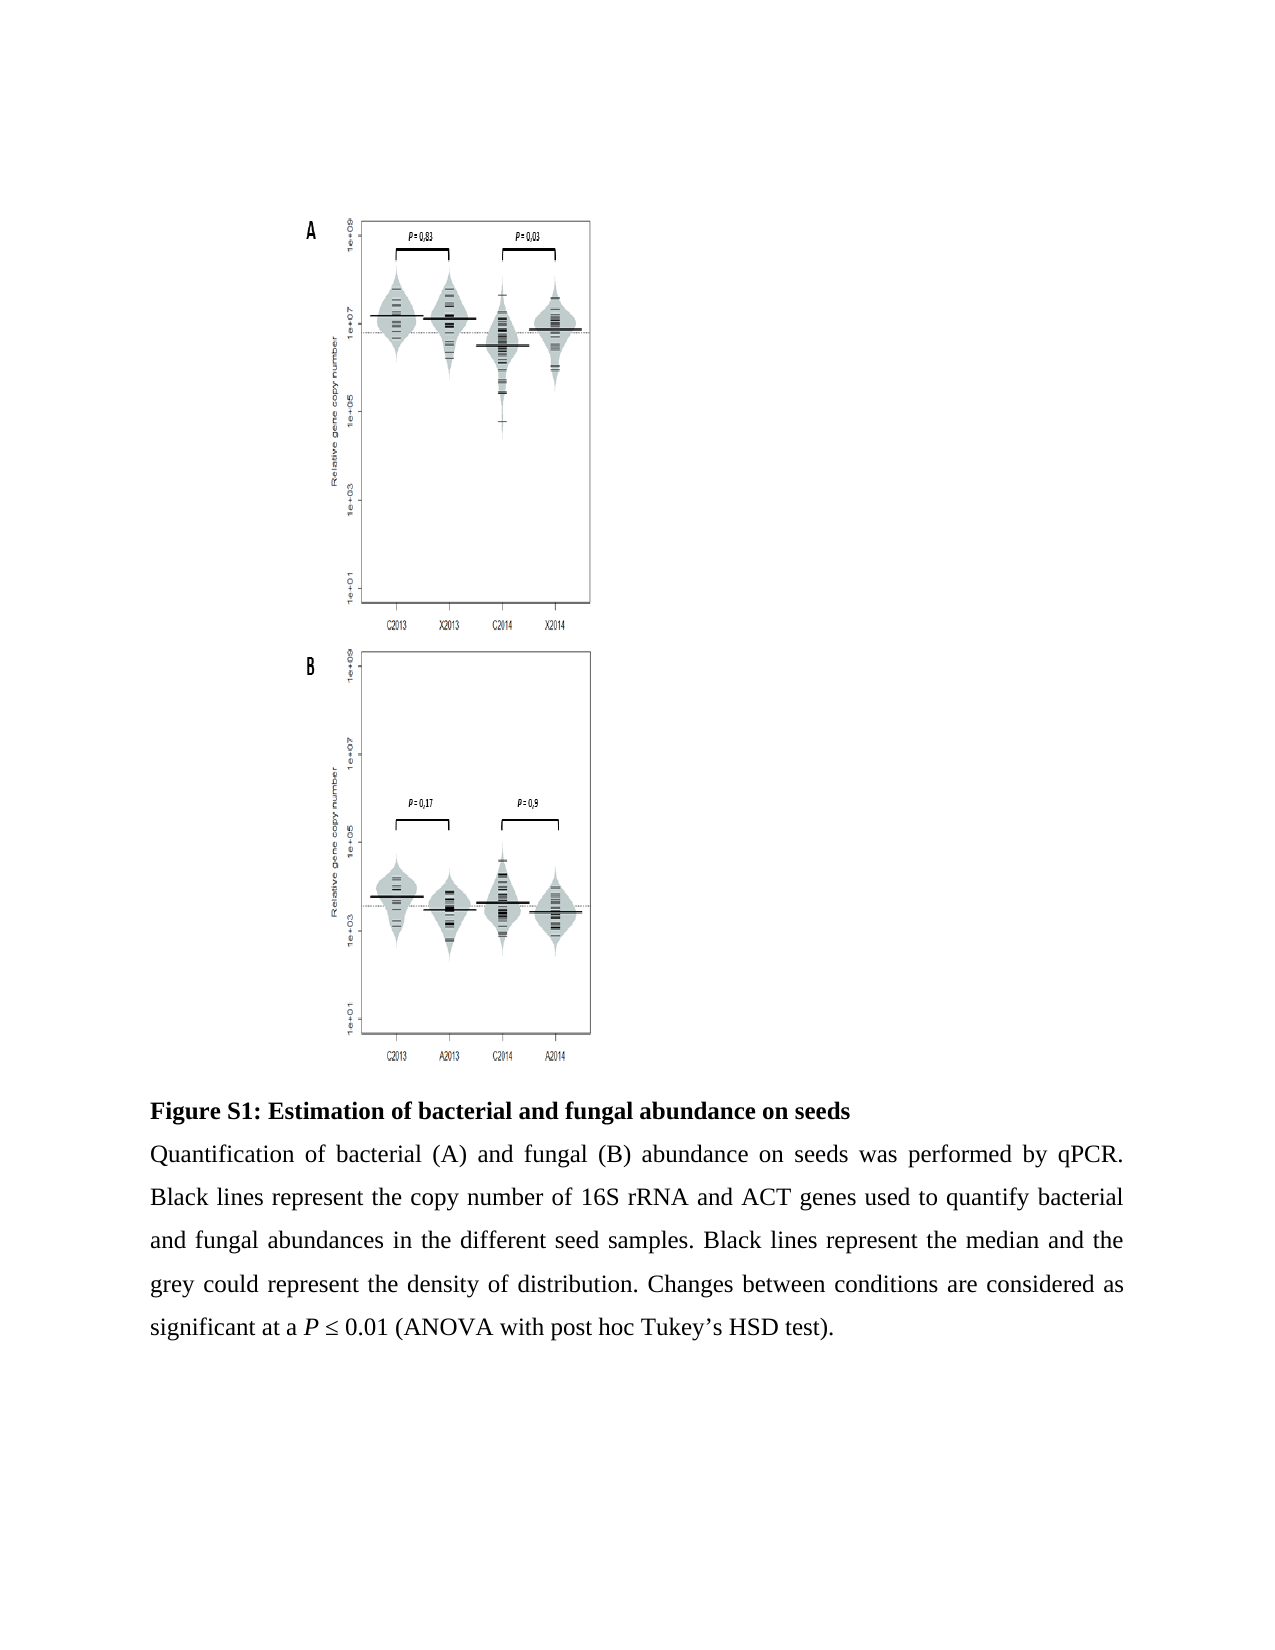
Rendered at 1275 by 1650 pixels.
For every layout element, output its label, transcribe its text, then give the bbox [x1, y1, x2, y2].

picture [150, 193, 783, 1082]
text Quantification of bacterial (A) and fungal (B) abundance on seeds was performed by qPCR. Black lines represent the copy number of 16S rRNA and ACT genes used to quantify bacterial and fungal abundances in the different seed samples. Black lines represent the median and the grey could represent the density of distribution. Changes between conditions are considered as significant at a P ≤ 0.01 (ANOVA with post hoc Tukey’s HSD test). [150, 1139, 1125, 1341]
text Figure S1: Estimation of bacterial and fungal abundance on seeds [150, 1096, 1125, 1125]
